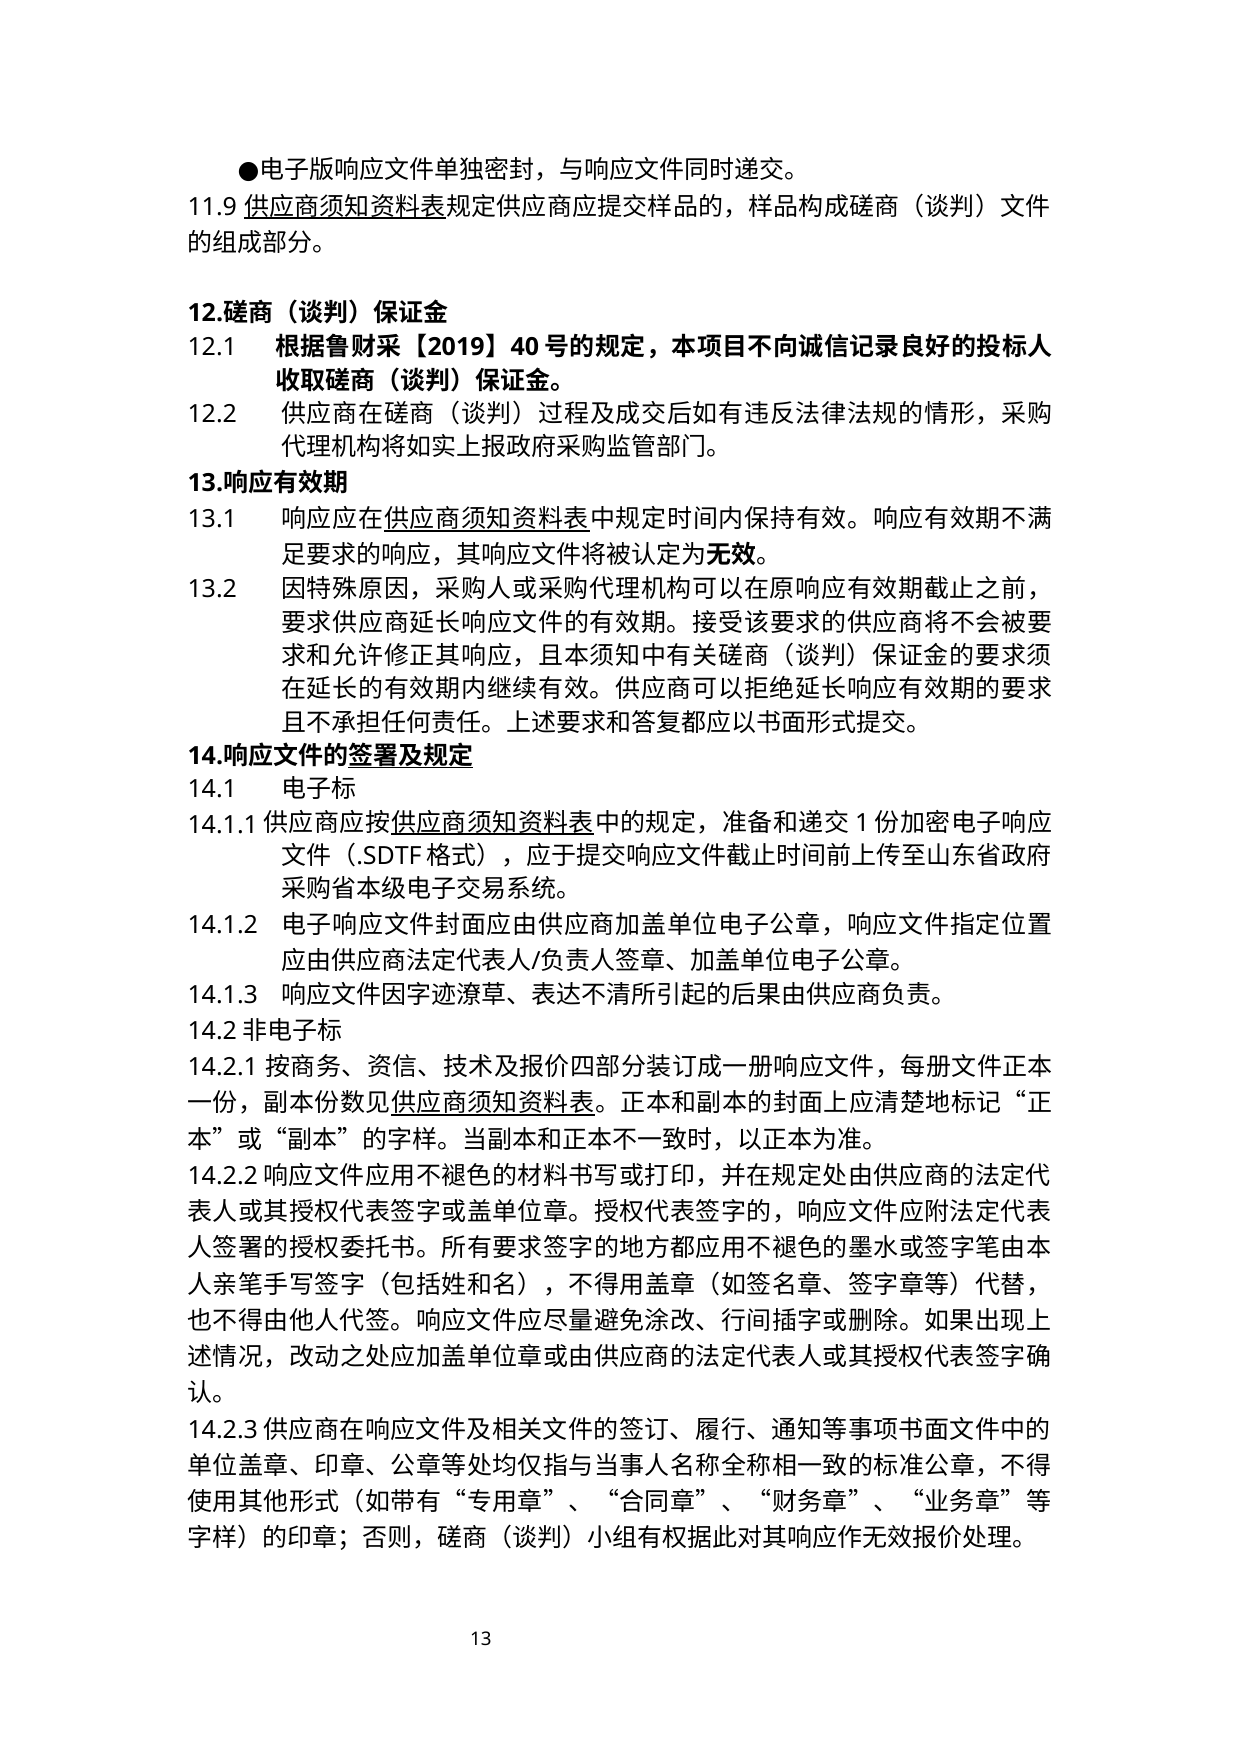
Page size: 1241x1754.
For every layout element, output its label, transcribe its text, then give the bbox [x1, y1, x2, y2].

subtitle 13.响应有效期 [187, 462, 1053, 499]
text ●电子版响应文件单独密封，与响应文件同时递交。 [187, 150, 1053, 186]
text 14.1 电子标 [187, 771, 1053, 804]
text 14.1.3 响应文件因字迹潦草、表达不清所引起的后果由供应商负责。 [187, 977, 1053, 1010]
text 14.2.1 按商务、资信、技术及报价四部分装订成一册响应文件，每册文件正本一份，副本份数见供应商须知资料表。正本和副本的封面上应清楚地标记“正本”或“副本”的字样。当副本和正本不一致时，以正本为准。 [187, 1047, 1053, 1155]
text 13.2 因特殊原因，采购人或采购代理机构可以在原响应有效期截止之前，要求供应商延长响应文件的有效期。接受该要求的供应商将不会被要求和允许修正其响应，且本须知中有关磋商（谈判）保证金的要求须在延长的有效期内继续有效。供应商可以拒绝延长响应有效期的要求，且不承担任何责任。上述要求和答复都应以书面形式提交。 [187, 571, 1053, 738]
text 11.9 供应商须知资料表规定供应商应提交样品的，样品构成磋商（谈判）文件的组成部分。 [187, 186, 1053, 259]
text 14.2.3供应商在响应文件及相关文件的签订、履行、通知等事项书面文件中的单位盖章、印章、公章等处均仅指与当事人名称全称相一致的标准公章，不得使用其他形式（如带有“专用章”、“合同章”、“财务章”、“业务章”等字样）的印章；否则，磋商（谈判）小组有权据此对其响应作无效报价处理。 [187, 1409, 1053, 1554]
subtitle 12.磋商（谈判）保证金 [187, 293, 1053, 329]
text 13.1 响应应在供应商须知资料表中规定时间内保持有效。响应有效期不满足要求的响应，其响应文件将被认定为无效。 [187, 499, 1053, 571]
subtitle 14.响应文件的签署及规定 [187, 738, 1053, 771]
text 14.2非电子标 [187, 1010, 1053, 1047]
text 12.2 供应商在磋商（谈判）过程及成交后如有违反法律法规的情形，采购代理机构将如实上报政府采购监管部门。 [187, 396, 1053, 462]
text 14.2.2响应文件应用不褪色的材料书写或打印，并在规定处由供应商的法定代表人或其授权代表签字或盖单位章。授权代表签字的，响应文件应附法定代表人签署的授权委托书。所有要求签字的地方都应用不褪色的墨水或签字笔由本人亲笔手写签字（包括姓和名），不得用盖章（如签名章、签字章等）代替，也不得由他人代签。响应文件应尽量避免涂改、行间插字或删除。如果出现上述情况，改动之处应加盖单位章或由供应商的法定代表人或其授权代表签字确认。 [187, 1155, 1053, 1409]
text 14.1.1供应商应按供应商须知资料表中的规定，准备和递交1份加密电子响应文件（.SDTF格式），应于提交响应文件截止时间前上传至山东省政府采购省本级电子交易系统。 [187, 804, 1053, 904]
text 12.1 根据鲁财采【2019】40号的规定，本项目不向诚信记录良好的投标人收取磋商（谈判）保证金。 [187, 329, 1053, 396]
text 14.1.2 电子响应文件封面应由供应商加盖单位电子公章，响应文件指定位置应由供应商法定代表人/负责人签章、加盖单位电子公章。 [187, 904, 1053, 977]
